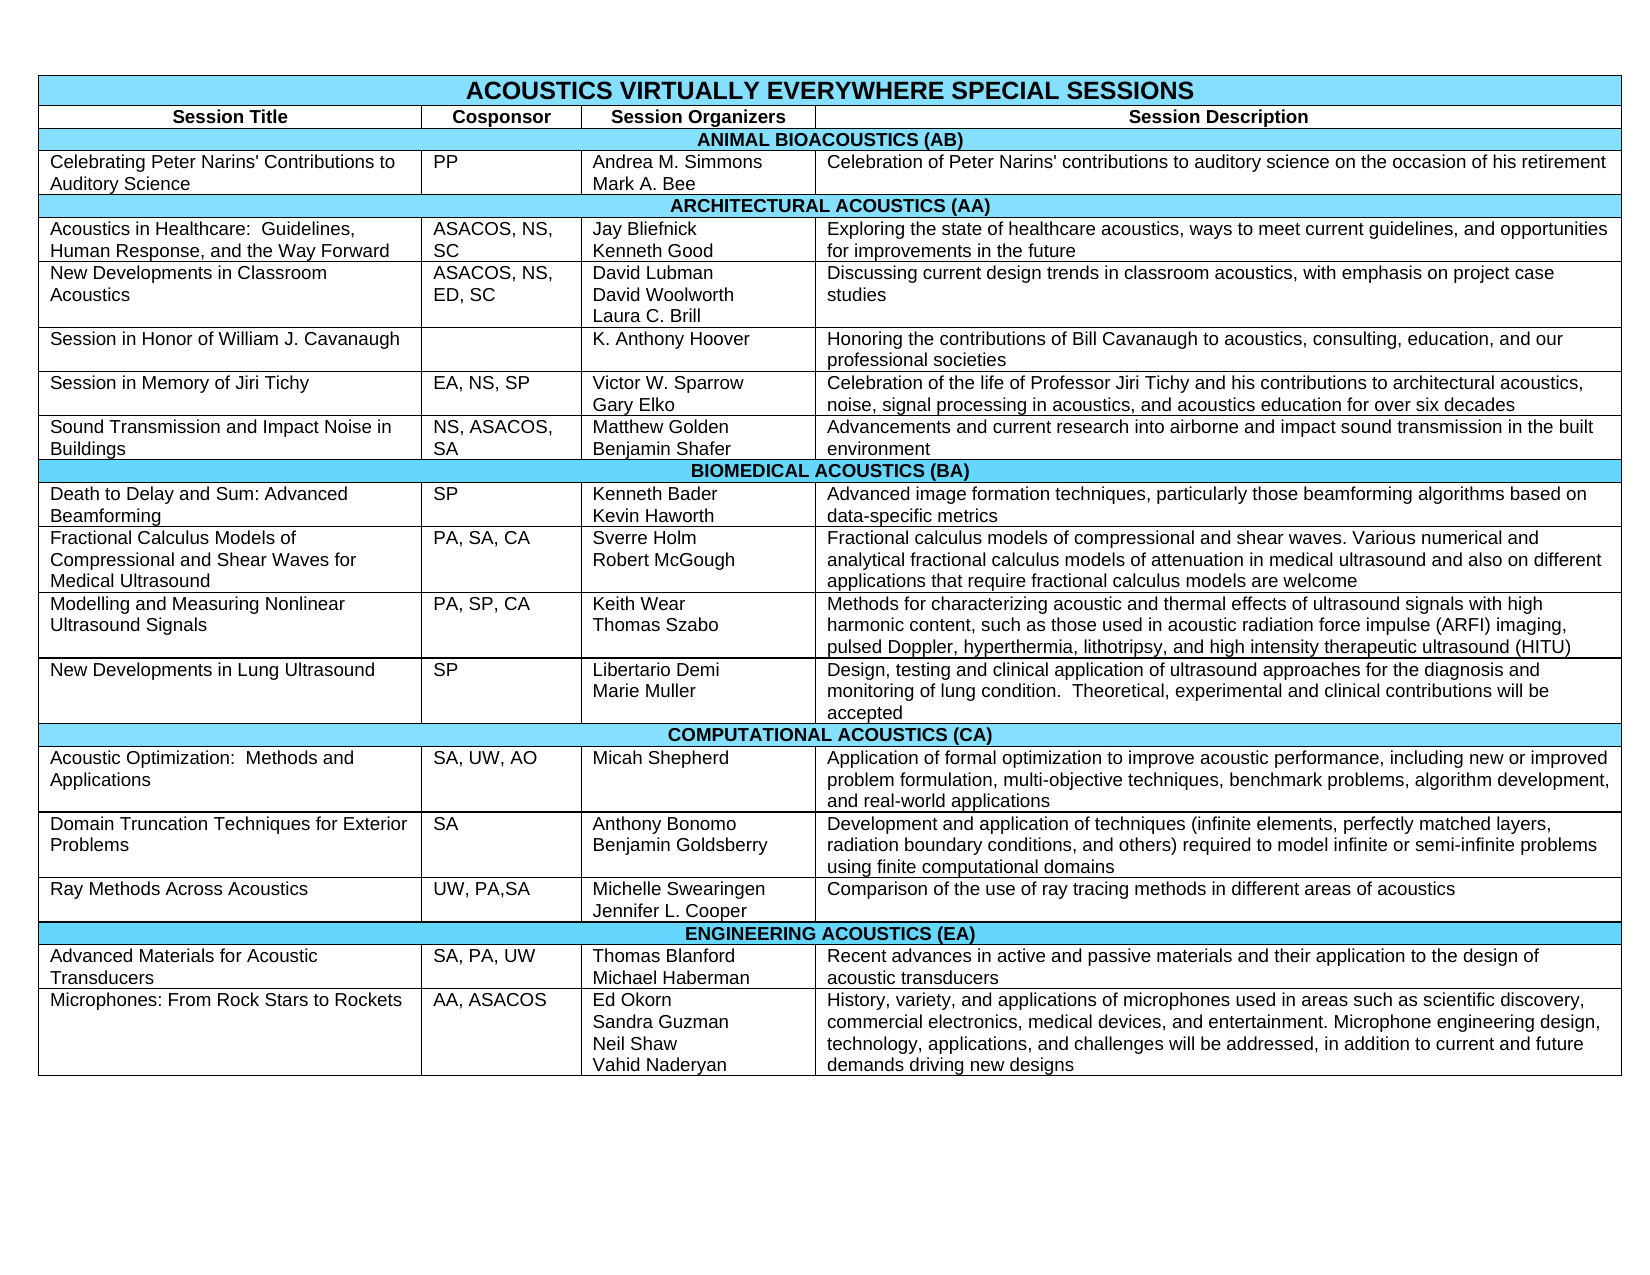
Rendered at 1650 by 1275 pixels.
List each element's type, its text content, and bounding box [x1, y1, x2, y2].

table_cell K. Anthony Hoover [582, 328, 815, 371]
table_cell Application of formal optimization to improve acoustic performance, including new or improved problem formulation, multi-objective techniques, benchmark problems, algorithm development, and real-world applications [816, 747, 1621, 811]
table_cell New Developments in Classroom Acoustics [39, 262, 421, 327]
table_cell Exploring the state of healthcare acoustics, ways to meet current guidelines, and opportunities for improvements in the future [816, 218, 1621, 261]
table_cell New Developments in Lung Ultrasound [39, 659, 421, 723]
table_cell ASACOS, NS, SC [422, 218, 581, 261]
table_cell Sverre Holm Robert McGough [582, 527, 815, 592]
table_cell Celebration of Peter Narins' contributions to auditory science on the occasion of his retirement [816, 151, 1621, 194]
table_cell Design, testing and clinical application of ultrasound approaches for the diagnosis and monitoring of lung condition. Theoretical, experimental and clinical contributions will be accepted [816, 659, 1621, 723]
table_cell Jay Bliefnick Kenneth Good [582, 218, 815, 261]
table_header ACOUSTICS VIRTUALLY EVERYWHERE SPECIAL SESSIONS [39, 76, 1621, 105]
table_cell NS, ASACOS, SA [422, 416, 581, 459]
table_cell Celebration of the life of Professor Jiri Tichy and his contributions to architectural acoustics, noise, signal processing in acoustics, and acoustics education for over six decades [816, 372, 1621, 415]
table_cell ARCHITECTURAL ACOUSTICS (AA) [39, 195, 1621, 217]
table_cell Andrea M. Simmons Mark A. Bee [582, 151, 815, 194]
table_cell Death to Delay and Sum: Advanced Beamforming [39, 483, 421, 526]
table_cell Victor W. Sparrow Gary Elko [582, 372, 815, 415]
table_cell Cosponsor [422, 106, 581, 127]
table_cell Thomas Blanford Michael Haberman [582, 945, 815, 988]
table_cell Ed Okorn Sandra Guzman Neil Shaw Vahid Naderyan [582, 989, 815, 1075]
table_cell Honoring the contributions of Bill Cavanaugh to acoustics, consulting, education, and our professional societies [816, 328, 1621, 371]
table_cell Acoustic Optimization: Methods and Applications [39, 747, 421, 811]
table_cell Celebrating Peter Narins' Contributions to Auditory Science [39, 151, 421, 194]
table_cell Keith Wear Thomas Szabo [582, 593, 815, 657]
table_cell SP [422, 483, 581, 526]
table_cell Session in Honor of William J. Cavanaugh [39, 328, 421, 371]
table_cell SP [422, 659, 581, 723]
table_cell History, variety, and applications of microphones used in areas such as scientific discovery, commercial electronics, medical devices, and entertainment. Microphone engineering design, technology, applications, and challenges will be addressed, in addition to current and future demands driving new designs [816, 989, 1621, 1075]
table_cell Ray Methods Across Acoustics [39, 878, 421, 921]
table_cell AA, ASACOS [422, 989, 581, 1075]
table_cell ASACOS, NS, ED, SC [422, 262, 581, 327]
table_cell Modelling and Measuring Nonlinear Ultrasound Signals [39, 593, 421, 657]
table_cell COMPUTATIONAL ACOUSTICS (CA) [39, 724, 1621, 746]
table_cell Advanced image formation techniques, particularly those beamforming algorithms based on data-specific metrics [816, 483, 1621, 526]
table_cell Micah Shepherd [582, 747, 815, 811]
table_cell Fractional Calculus Models of Compressional and Shear Waves for Medical Ultrasound [39, 527, 421, 592]
table_cell Recent advances in active and passive materials and their application to the design of acoustic transducers [816, 945, 1621, 988]
table_cell Domain Truncation Techniques for Exterior Problems [39, 813, 421, 877]
table_cell Libertario Demi Marie Muller [582, 659, 815, 723]
table_cell Kenneth Bader Kevin Haworth [582, 483, 815, 526]
table_cell Advancements and current research into airborne and impact sound transmission in the built environment [816, 416, 1621, 459]
table_cell PA, SP, CA [422, 593, 581, 657]
table_cell Session Title [39, 106, 421, 127]
table_cell Anthony Bonomo Benjamin Goldsberry [582, 813, 815, 877]
table_cell [422, 328, 581, 371]
table_cell SA [422, 813, 581, 877]
table_cell ANIMAL BIOACOUSTICS (AB) [39, 129, 1621, 150]
table_cell ENGINEERING ACOUSTICS (EA) [39, 923, 1621, 944]
table_cell Session Organizers [582, 106, 815, 127]
table_cell Sound Transmission and Impact Noise in Buildings [39, 416, 421, 459]
table_cell Session Description [816, 106, 1621, 127]
table_cell PA, SA, CA [422, 527, 581, 592]
table_cell David Lubman David Woolworth Laura C. Brill [582, 262, 815, 327]
table_cell Advanced Materials for Acoustic Transducers [39, 945, 421, 988]
table_cell SA, PA, UW [422, 945, 581, 988]
table_cell Comparison of the use of ray tracing methods in different areas of acoustics [816, 878, 1621, 921]
table_cell Michelle Swearingen Jennifer L. Cooper [582, 878, 815, 921]
table_cell Development and application of techniques (infinite elements, perfectly matched layers, radiation boundary conditions, and others) required to model infinite or semi-infinite problems using finite computational domains [816, 813, 1621, 877]
table_cell Methods for characterizing acoustic and thermal effects of ultrasound signals with high harmonic content, such as those used in acoustic radiation force impulse (ARFI) imaging, pulsed Doppler, hyperthermia, lithotripsy, and high intensity therapeutic ultrasound (HITU) [816, 593, 1621, 657]
table_cell Matthew Golden Benjamin Shafer [582, 416, 815, 459]
table_cell Microphones: From Rock Stars to Rockets [39, 989, 421, 1075]
table_cell Acoustics in Healthcare: Guidelines, Human Response, and the Way Forward [39, 218, 421, 261]
table_cell Fractional calculus models of compressional and shear waves. Various numerical and analytical fractional calculus models of attenuation in medical ultrasound and also on different applications that require fractional calculus models are welcome [816, 527, 1621, 592]
table_cell BIOMEDICAL ACOUSTICS (BA) [39, 460, 1621, 482]
table_cell Session in Memory of Jiri Tichy [39, 372, 421, 415]
table_cell SA, UW, AO [422, 747, 581, 811]
table_cell UW, PA,SA [422, 878, 581, 921]
table_cell Discussing current design trends in classroom acoustics, with emphasis on project case studies [816, 262, 1621, 327]
table_cell EA, NS, SP [422, 372, 581, 415]
table_cell PP [422, 151, 581, 194]
